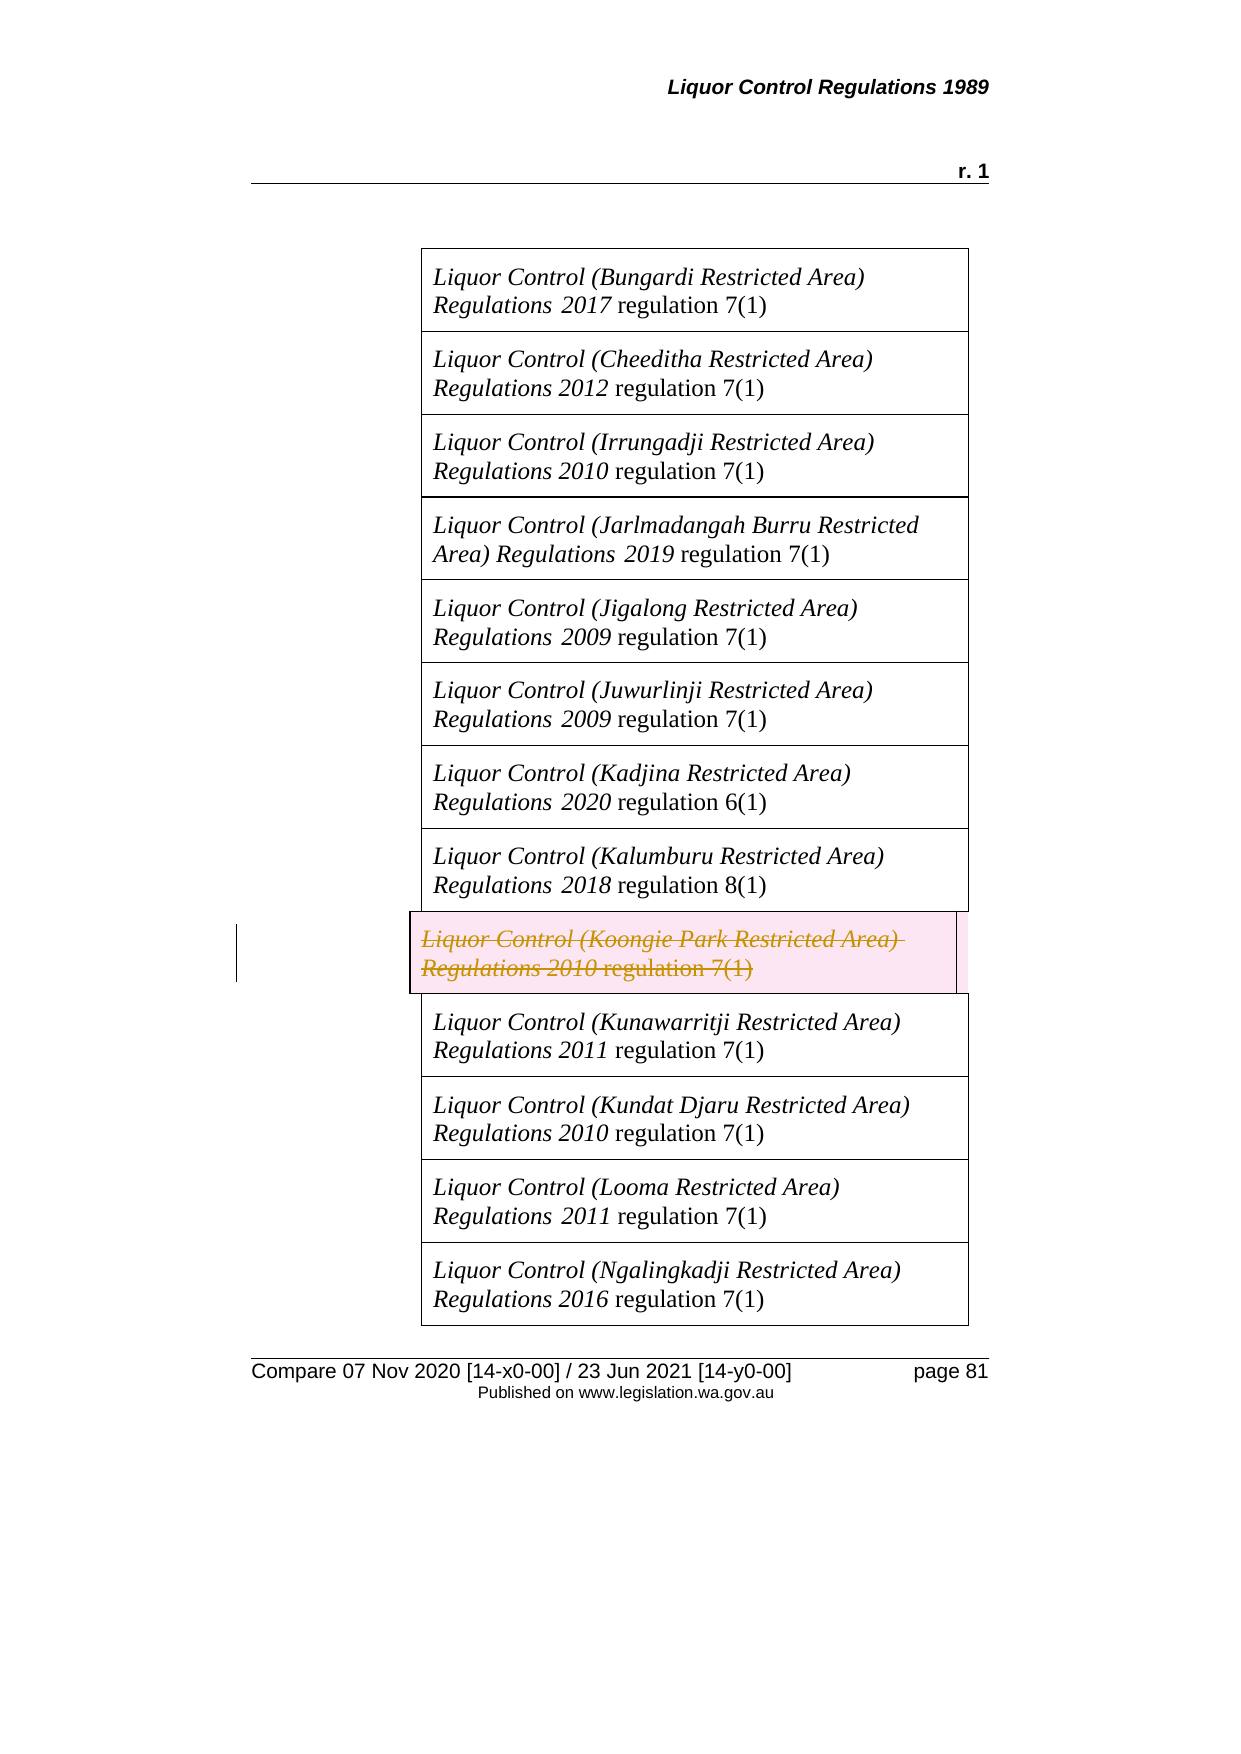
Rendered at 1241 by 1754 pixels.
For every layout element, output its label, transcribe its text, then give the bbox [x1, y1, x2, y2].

table_cell Liquor Control (Kadjina Restricted Area) Regulations 2020 regulation 6(1) [422, 746, 968, 828]
table_cell Liquor Control (Irrungadji Restricted Area) Regulations 2010 regulation 7(1) [422, 415, 968, 496]
table_cell Liquor Control (Cheeditha Restricted Area) Regulations 2012 regulation 7(1) [422, 332, 968, 414]
table_cell Liquor Control (Kalumburu Restricted Area) Regulations 2018 regulation 8(1) [422, 829, 968, 911]
table_cell Liquor Control (Bungardi Restricted Area) Regulations 2017 regulation 7(1) [422, 249, 968, 331]
table_cell Liquor Control (Juwurlinji Restricted Area) Regulations 2009 regulation 7(1) [422, 663, 968, 745]
table_cell Liquor Control (Jigalong Restricted Area) Regulations 2009 regulation 7(1) [422, 580, 968, 662]
table_cell Liquor Control (Looma Restricted Area) Regulations 2011 regulation 7(1) [422, 1160, 968, 1242]
table_cell Liquor Control (Kundat Djaru Restricted Area) Regulations 2010 regulation 7(1) [422, 1077, 968, 1159]
table_cell Liquor Control (Kunawarritji Restricted Area) Regulations 2011 regulation 7(1) [422, 994, 968, 1076]
table_cell Liquor Control (Jarlmadangah Burru Restricted Area) Regulations 2019 regulation 7(1) [422, 498, 968, 579]
table_cell Liquor Control (Ngalingkadji Restricted Area) Regulations 2016 regulation 7(1) [422, 1243, 968, 1324]
